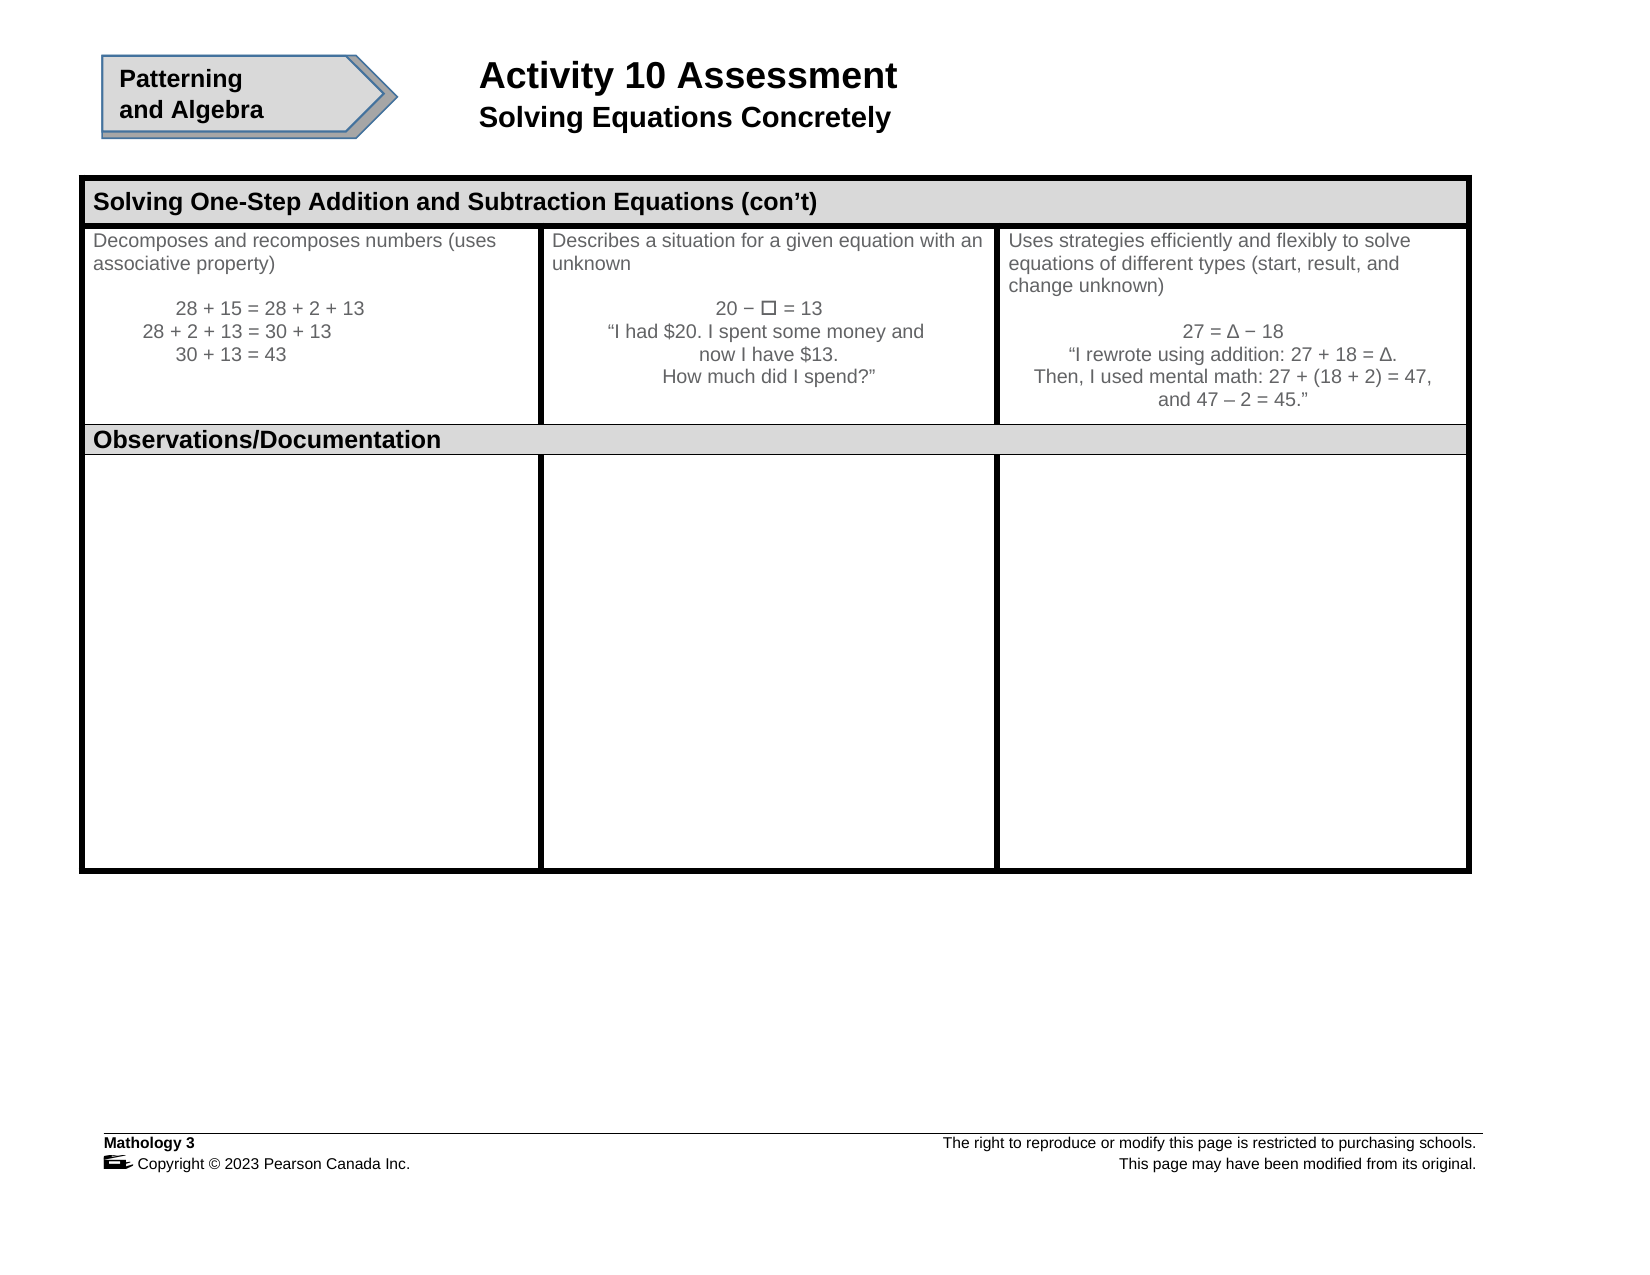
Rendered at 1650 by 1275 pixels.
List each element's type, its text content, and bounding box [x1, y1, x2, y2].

table_cell [85, 455, 538, 868]
table_cell Observations/Documentation [85, 425, 1466, 454]
table_header Solving One-Step Addition and Subtraction Equations (con’t) [85, 181, 1466, 223]
table_cell [1000, 455, 1466, 868]
table_cell Uses strategies efficiently and flexibly to solve equations of different types (start, result, and change unknown) 27 = ∆ − 18 “I rewrote using addition: 27 + 18 = ∆. Then, I used mental math: 27 + (18 + 2) = 47, and 47 – 2 = 45.” [1000, 229, 1466, 424]
table_cell Decomposes and recomposes numbers (uses associative property) 28 + 15 = 28 + 2 + 13 28 + 2 + 13 = 30 + 13 30 + 13 = 43 [85, 229, 538, 424]
table_cell [544, 455, 994, 868]
table_cell Describes a situation for a given equation with an unknown 20 − = 13 “I had $20. I spent some money and now I have $13. How much did I spend?” [544, 229, 994, 424]
picture [103, 1155, 134, 1169]
